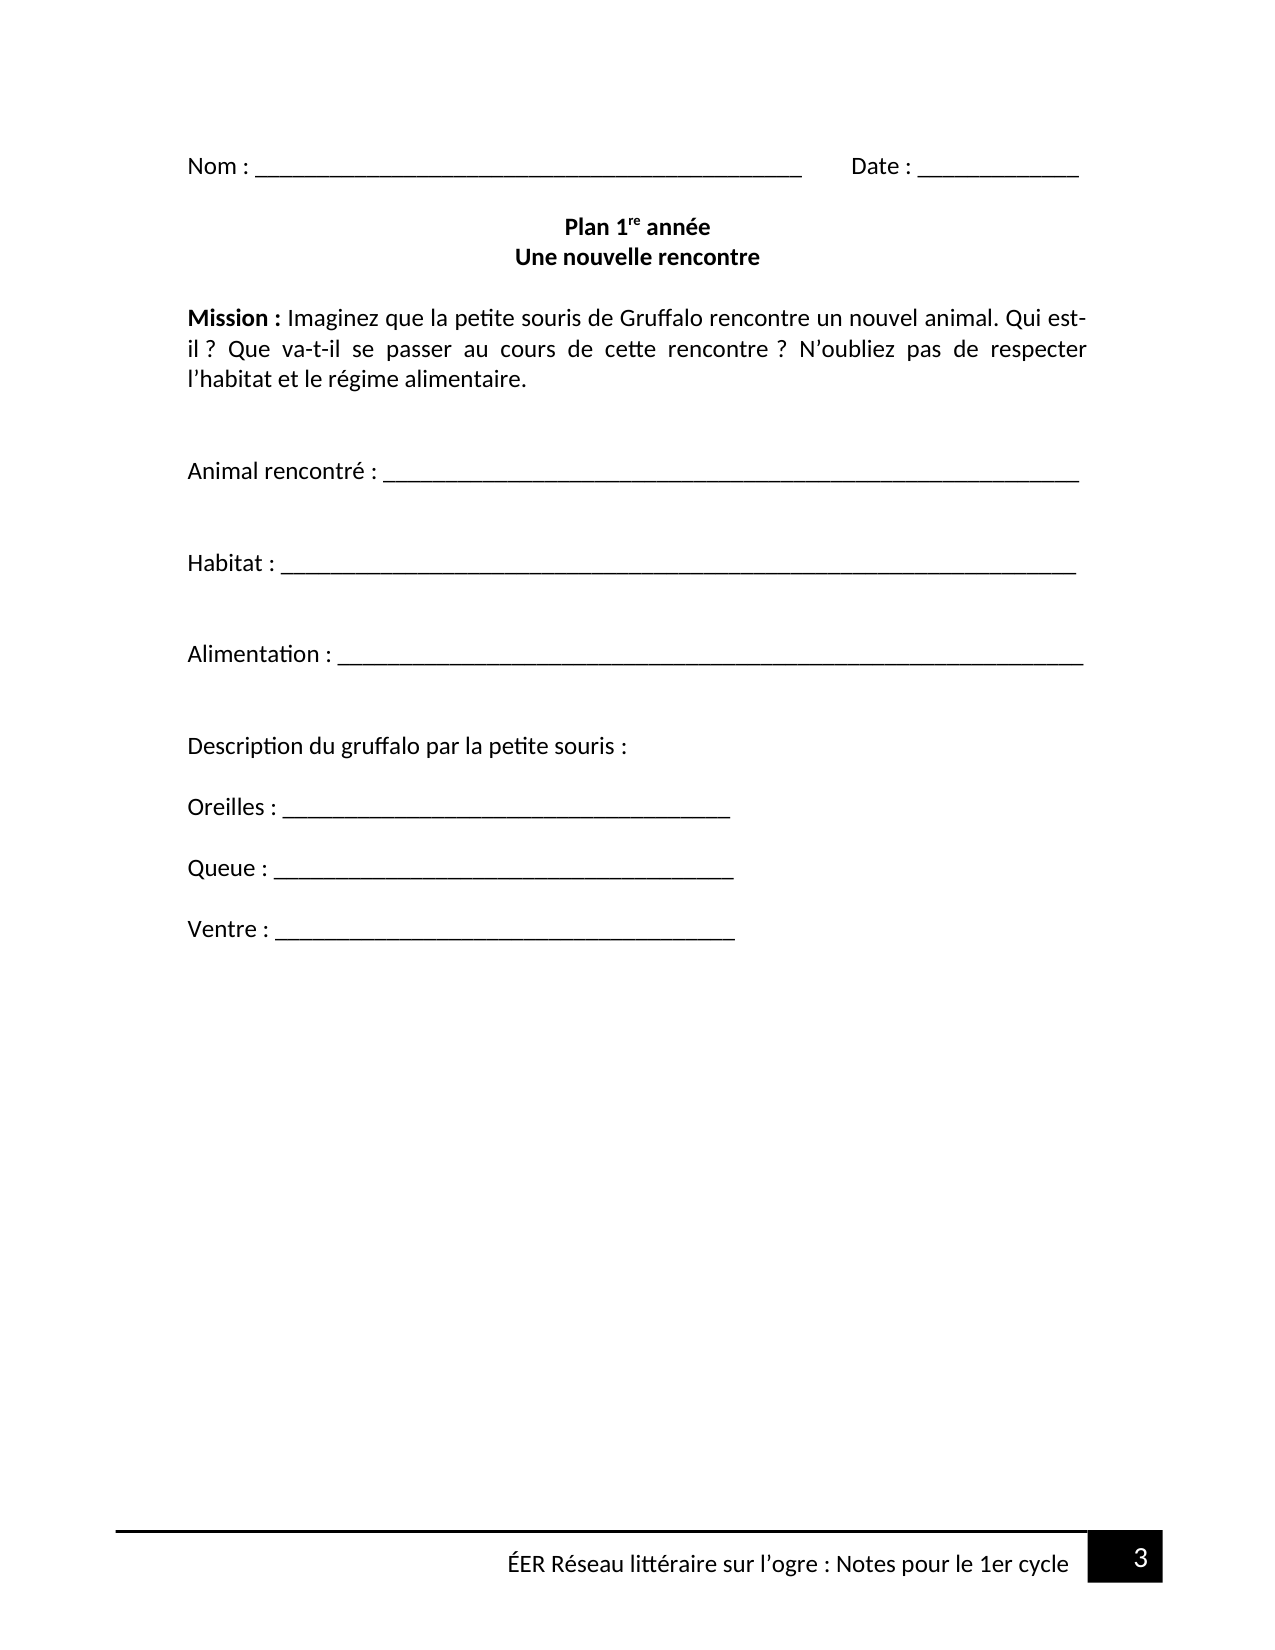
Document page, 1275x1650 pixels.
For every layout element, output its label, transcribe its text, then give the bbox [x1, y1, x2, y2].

text Nom : ____________________________________________ Date : _____________ [187, 150, 1087, 181]
text Mission : Imaginez que la petite souris de Gruffalo rencontre un nouvel animal. Qui est-il ? Que va-t-il se passer au cours de cette rencontre ? N’oubliez pas de respecter l’habitat et le régime alimentaire. [187, 303, 1087, 394]
text Une nouvelle rencontre [187, 242, 1087, 272]
text Habitat : ________________________________________________________________ [187, 547, 1087, 577]
text Oreilles : ____________________________________ [187, 791, 1087, 821]
text Ventre : _____________________________________ [187, 913, 1087, 943]
text Animal rencontré : ________________________________________________________ [187, 455, 1087, 486]
text Alimentation : ____________________________________________________________ [187, 638, 1087, 669]
text Plan 1re année [187, 211, 1087, 242]
text Description du gruffalo par la petite souris : [187, 730, 1087, 760]
text Queue : _____________________________________ [187, 852, 1087, 882]
